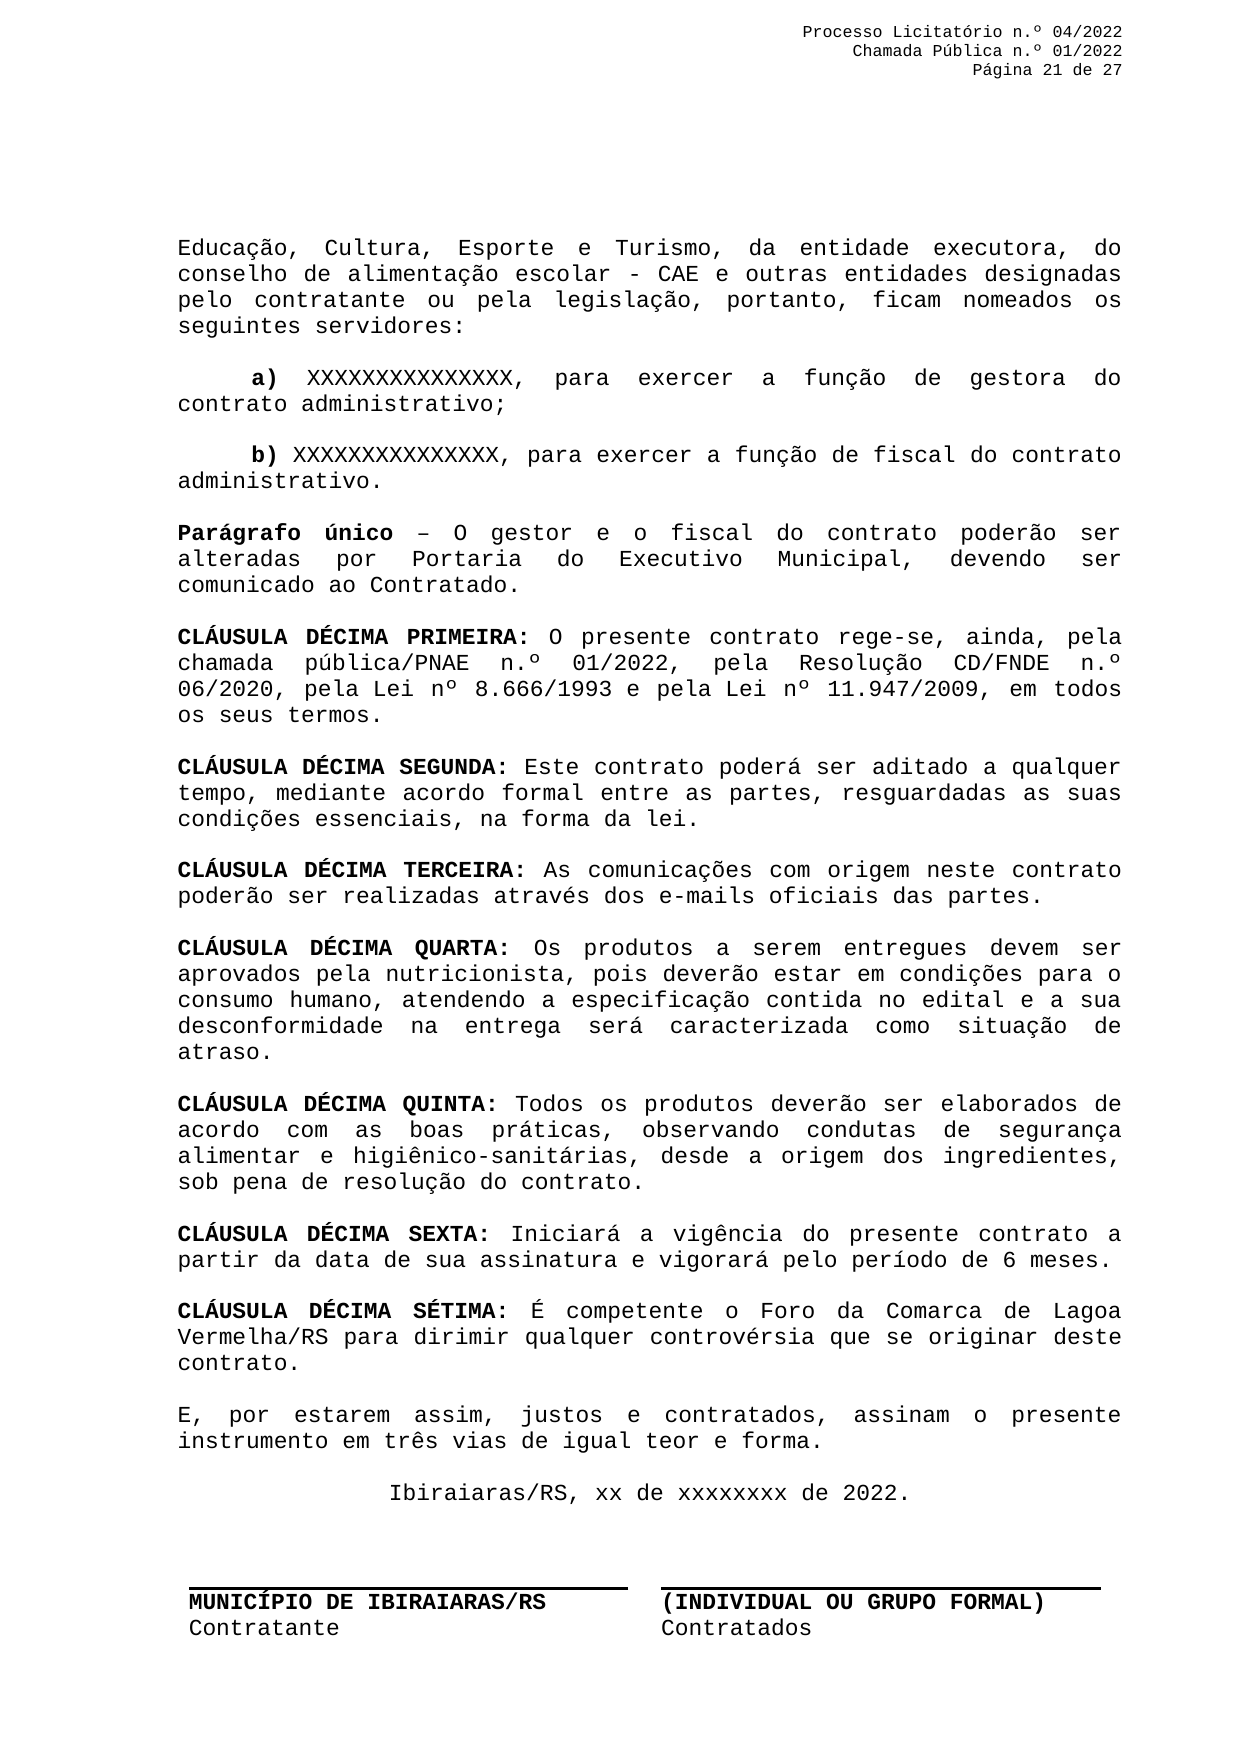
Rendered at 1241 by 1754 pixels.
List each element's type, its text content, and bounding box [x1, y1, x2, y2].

text CLÁUSULA DÉCIMA SÉTIMA: É competente o Foro da Comarca de Lagoa Vermelha/RS para dirimir qualquer controvérsia que se originar deste contrato. [177, 1300, 1122, 1378]
text CLÁUSULA DÉCIMA PRIMEIRA: O presente contrato rege-se, ainda, pela chamada pública/PNAE n.º 01/2022, pela Resolução CD/FNDE n.º 06/2020, pela Lei nº 8.666/1993 e pela Lei nº 11.947/2009, em todos os seus termos. [177, 625, 1122, 729]
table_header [650, 1559, 1122, 1665]
text E, por estarem assim, justos e contratados, assinam o presente instrumento em três vias de igual teor e forma. [177, 1403, 1122, 1455]
text Ibiraiaras/RS, xx de xxxxxxxx de 2022. [177, 1481, 1122, 1507]
text CLÁUSULA DÉCIMA TERCEIRA: As comunicações com origem neste contrato poderão ser realizadas através dos e-mails oficiais das partes. [177, 859, 1122, 911]
text a) XXXXXXXXXXXXXXX, para exercer a função de gestora do contrato administrativo; [177, 366, 1122, 418]
text CLÁUSULA DÉCIMA SEGUNDA: Este contrato poderá ser aditado a qualquer tempo, mediante acordo formal entre as partes, resguardadas as suas condições essenciais, na forma da lei. [177, 755, 1122, 833]
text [177, 236, 1122, 340]
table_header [177, 1559, 649, 1665]
text CLÁUSULA DÉCIMA QUINTA: Todos os produtos deverão ser elaborados de acordo com as boas práticas, observando condutas de segurança alimentar e higiênico-sanitárias, desde a origem dos ingredientes, sob pena de resolução do contrato. [177, 1092, 1122, 1196]
text CLÁUSULA DÉCIMA QUARTA: Os produtos a serem entregues devem ser aprovados pela nutricionista, pois deverão estar em condições para o consumo humano, atendendo a especificação contida no edital e a sua desconformidade na entrega será caracterizada como situação de atraso. [177, 937, 1122, 1066]
text CLÁUSULA DÉCIMA SEXTA: Iniciará a vigência do presente contrato a partir da data de sua assinatura e vigorará pelo período de 6 meses. [177, 1222, 1122, 1274]
text b) XXXXXXXXXXXXXXX, para exercer a função de fiscal do contrato administrativo. [177, 444, 1122, 496]
text Parágrafo único – O gestor e o fiscal do contrato poderão ser alteradas por Portaria do Executivo Municipal, devendo ser comunicado ao Contratado. [177, 522, 1122, 599]
